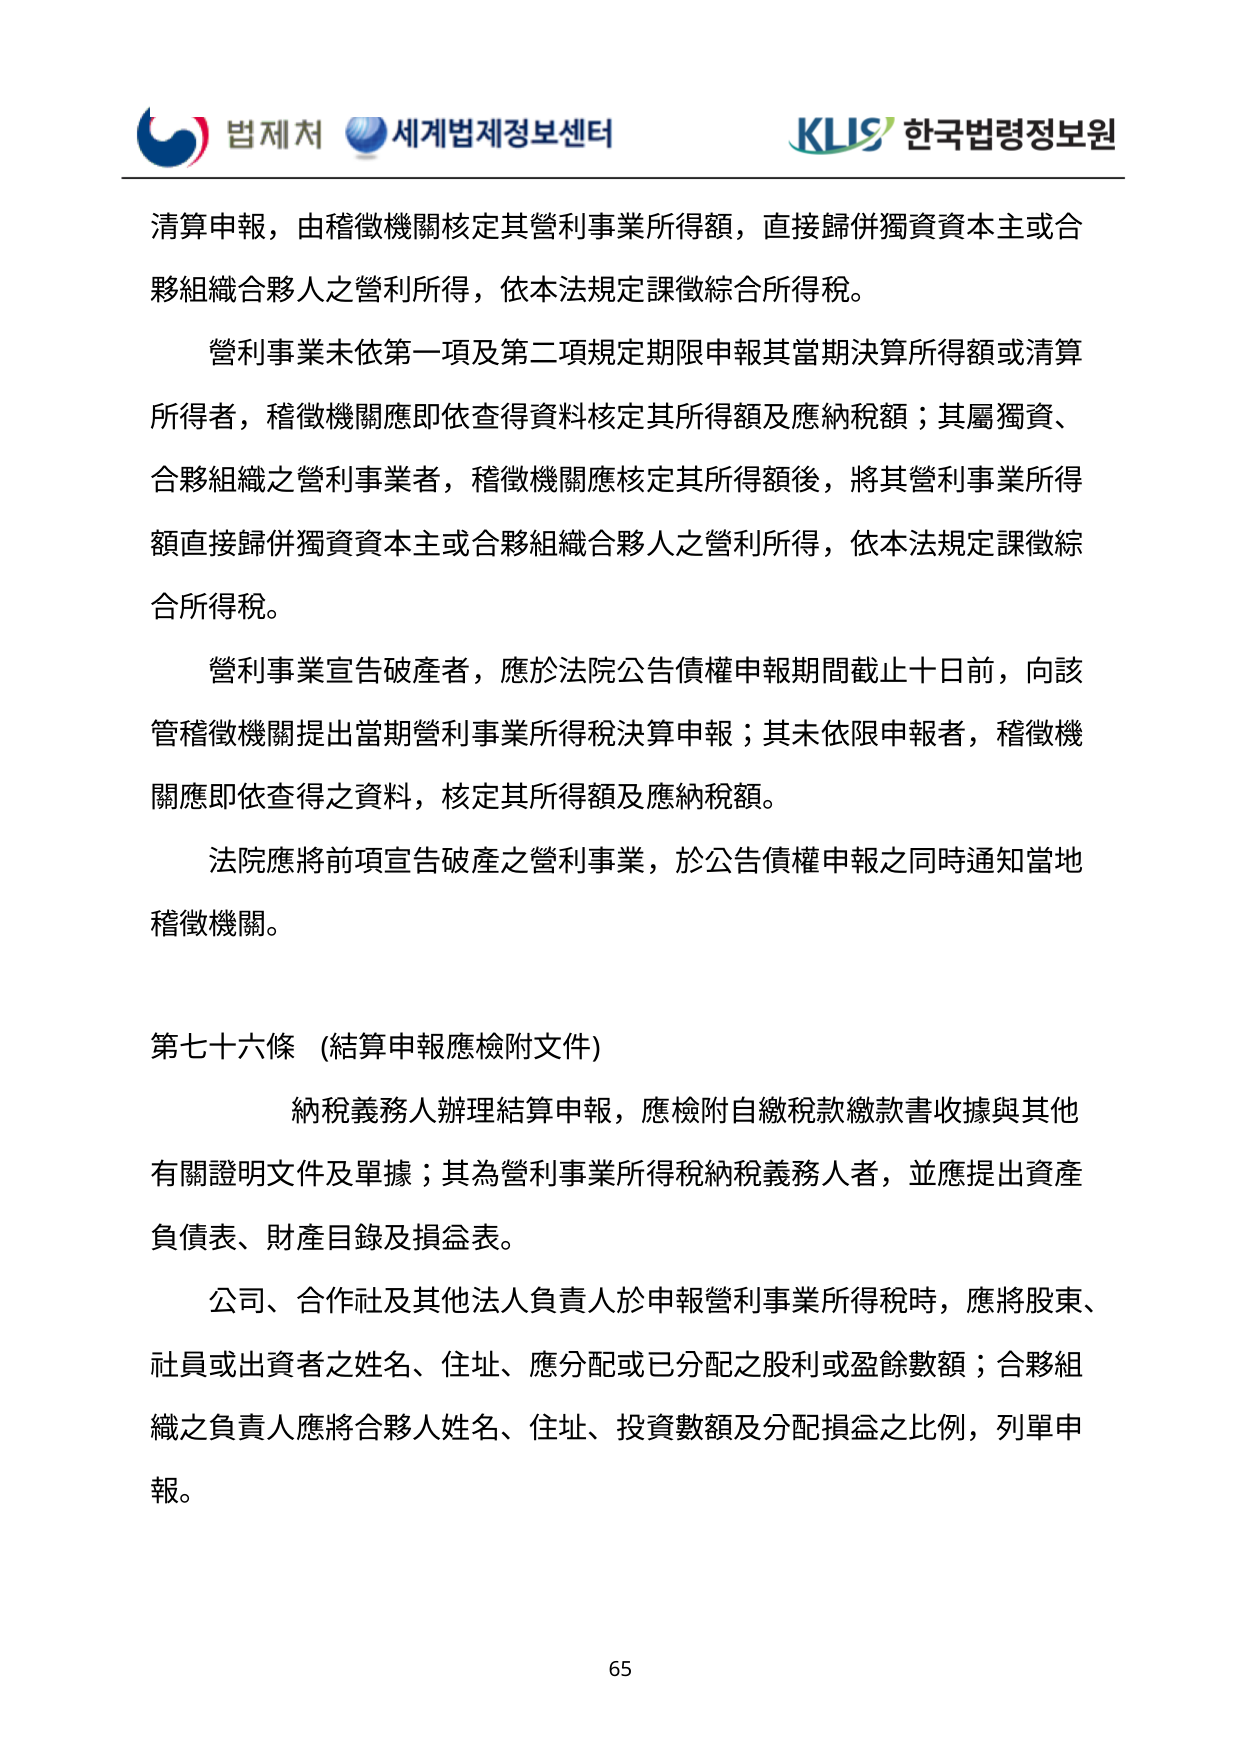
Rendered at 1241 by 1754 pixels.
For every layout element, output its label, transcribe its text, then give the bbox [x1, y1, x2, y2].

text 法院應將前項宣告破產之營利事業，於公告債權申報之同時通知當地稽徵機關。 [150, 837, 1090, 943]
text 營利事業未依第一項及第二項規定期限申報其當期決算所得額或清算所得者，稽徵機關應即依查得資料核定其所得額及應納稅額；其屬獨資、合夥組織之營利事業者，稽徵機關應核定其所得額後，將其營利事業所得額直接歸併獨資資本主或合夥組織合夥人之營利所得，依本法規定課徵綜合所得稅。 [150, 330, 1090, 626]
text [150, 177, 1090, 309]
picture [120, 89, 1128, 182]
text 公司、合作社及其他法人負責人於申報營利事業所得稅時，應將股東、社員或出資者之姓名、住址、應分配或已分配之股利或盈餘數額；合夥組織之負責人應將合夥人姓名、住址、投資數額及分配損益之比例，列單申報。 [150, 1278, 1090, 1510]
text 納稅義務人辦理結算申報，應檢附自繳稅款繳款書收據與其他有關證明文件及單據；其為營利事業所得稅納稅義務人者，並應提出資產負債表、財產目錄及損益表。 [150, 1087, 1090, 1257]
text 營利事業宣告破產者，應於法院公告債權申報期間截止十日前，向該管稽徵機關提出當期營利事業所得稅決算申報；其未依限申報者，稽徵機關應即依查得之資料，核定其所得額及應納稅額。 [150, 647, 1090, 816]
text 第七十六條 (結算申報應檢附文件) [150, 1024, 1090, 1066]
